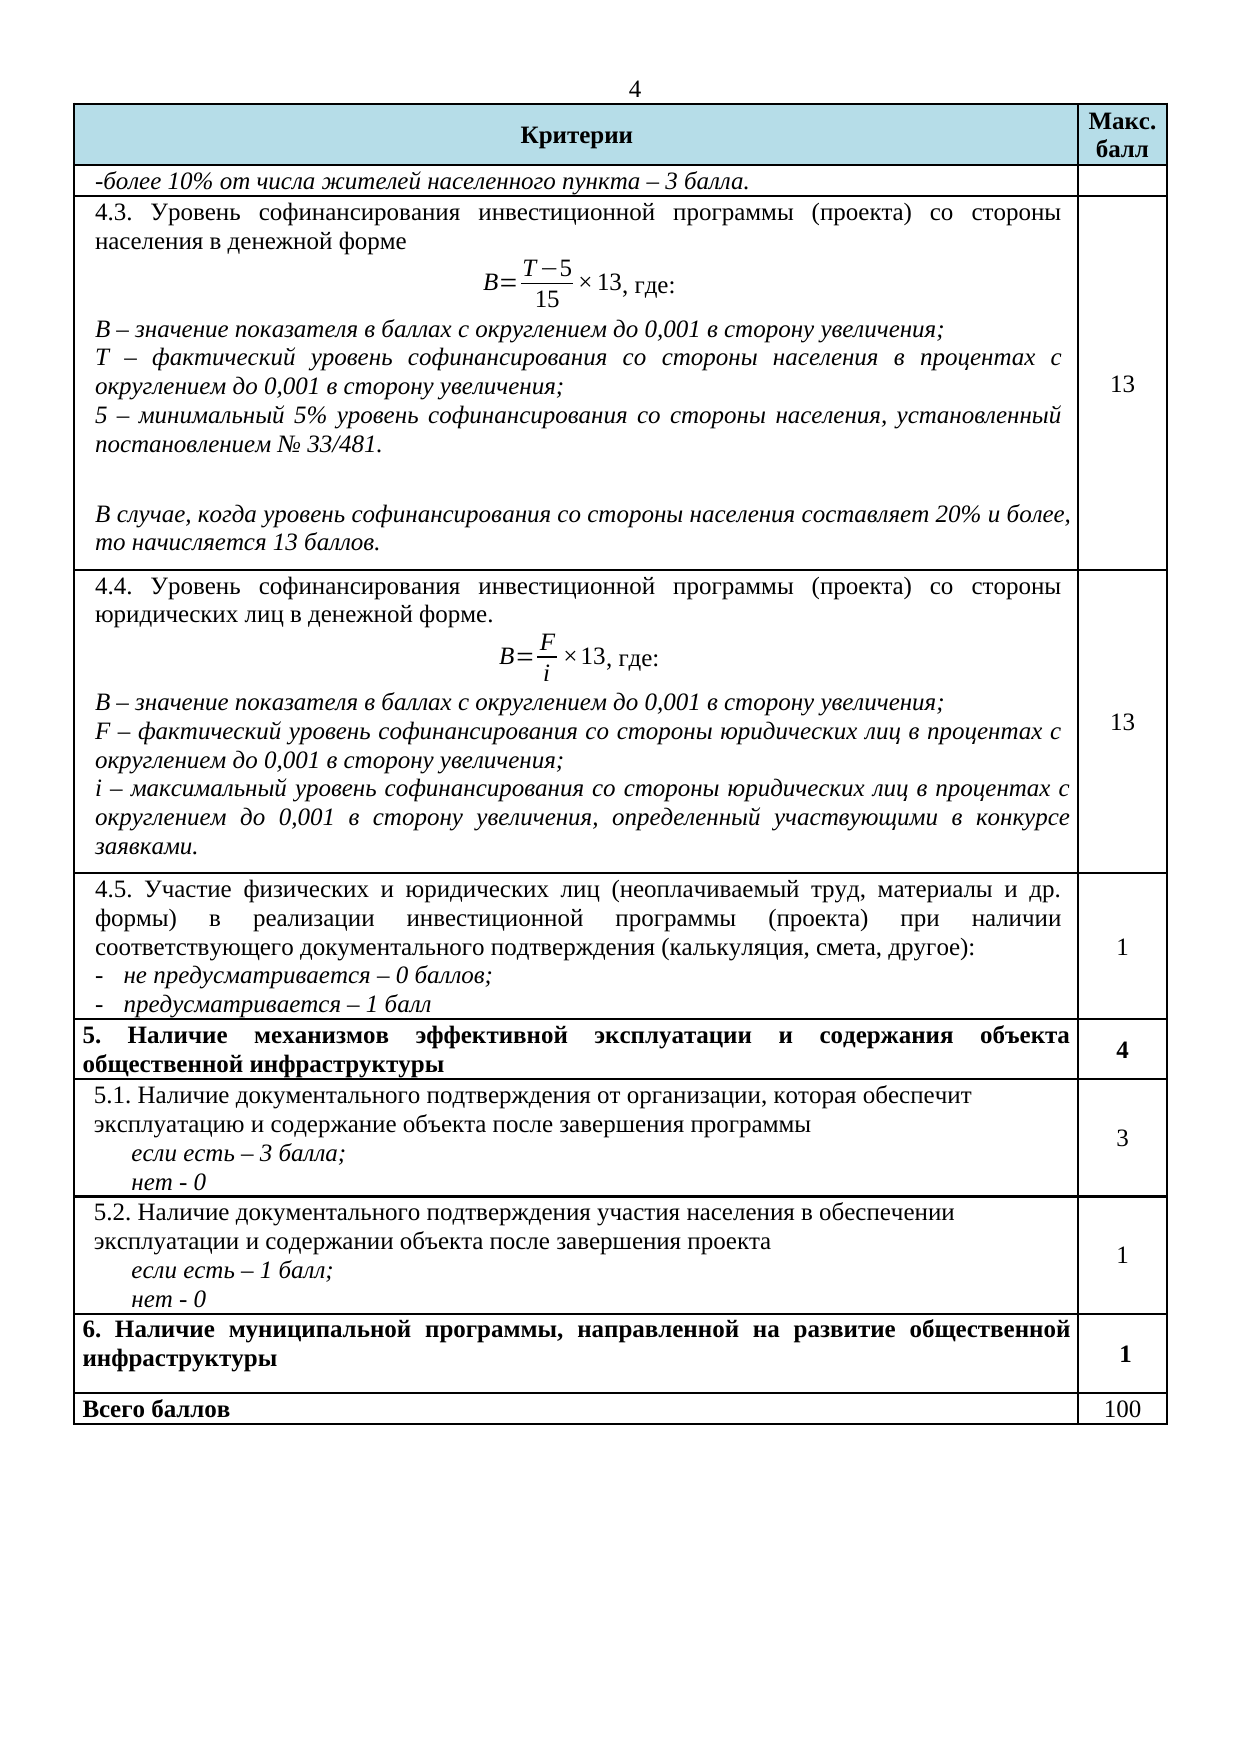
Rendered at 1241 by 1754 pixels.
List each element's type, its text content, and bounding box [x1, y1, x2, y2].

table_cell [75, 166, 1077, 195]
table_cell 3 [1079, 166, 1166, 195]
table_cell 100 [1079, 1394, 1166, 1423]
table_cell 5.2. Наличие документального подтверждения участия населения в обеспечении эксплуатации и содержании объекта после завершения проекта если есть – 1 балл; нет - 0 [75, 1198, 1077, 1312]
table_cell 1 [1079, 1198, 1166, 1312]
table_cell 5.1. Наличие документального подтверждения от организации, которая обеспечит эксплуатацию и содержание объекта после завершения программы если есть – 3 балла; нет - 0 [75, 1080, 1077, 1195]
table_cell 5. Наличие механизмов эффективной эксплуатации и содержания объекта общественной инфраструктуры [75, 1020, 1077, 1078]
table_cell 1 [1079, 1315, 1166, 1392]
table_header Макс. балл [1079, 105, 1166, 164]
table_cell 1 [1079, 874, 1166, 1018]
table_cell 6. Наличие муниципальной программы, направленной на развитие общественной инфраструктуры [75, 1315, 1077, 1392]
table_header Критерии [75, 105, 1077, 164]
table_cell 4.4. Уровень софинансирования инвестиционной программы (проекта) со стороны юридических лиц в денежной форме. , где: B – значение показателя в баллах с округлением до 0,001 в сторону увеличения; F – фактический уровень софинансирования со стороны юридических лиц в процентах с округлением до 0,001 в сторону увеличения; i – максимальный уровень софинансирования со стороны юридических лиц в процентах с округлением до 0,001 в сторону увеличения, определенный участвующими в конкурсе заявками. [75, 571, 1077, 872]
table_cell 4 [1079, 1020, 1166, 1078]
table_cell Всего баллов [75, 1394, 1077, 1423]
table_cell 3 [1079, 1080, 1166, 1195]
table_cell 4.3. Уровень софинансирования инвестиционной программы (проекта) со стороны населения в денежной форме , где: B – значение показателя в баллах с округлением до 0,001 в сторону увеличения; T – фактический уровень софинансирования со стороны населения в процентах с округлением до 0,001 в сторону увеличения; 5 – минимальный 5% уровень софинансирования со стороны населения, установленный постановлением № 33/481. В случае, когда уровень софинансирования со стороны населения составляет 20% и более, то начисляется 13 баллов. [75, 197, 1077, 569]
table_cell 13 [1079, 571, 1166, 872]
table_cell 4.5. Участие физических и юридических лиц (неоплачиваемый труд, материалы и др. формы) в реализации инвестиционной программы (проекта) при наличии соответствующего документального подтверждения (калькуляция, смета, другое): не предусматривается – 0 баллов; предусматривается – 1 балл [75, 874, 1077, 1018]
table_cell 13 [1079, 197, 1166, 569]
